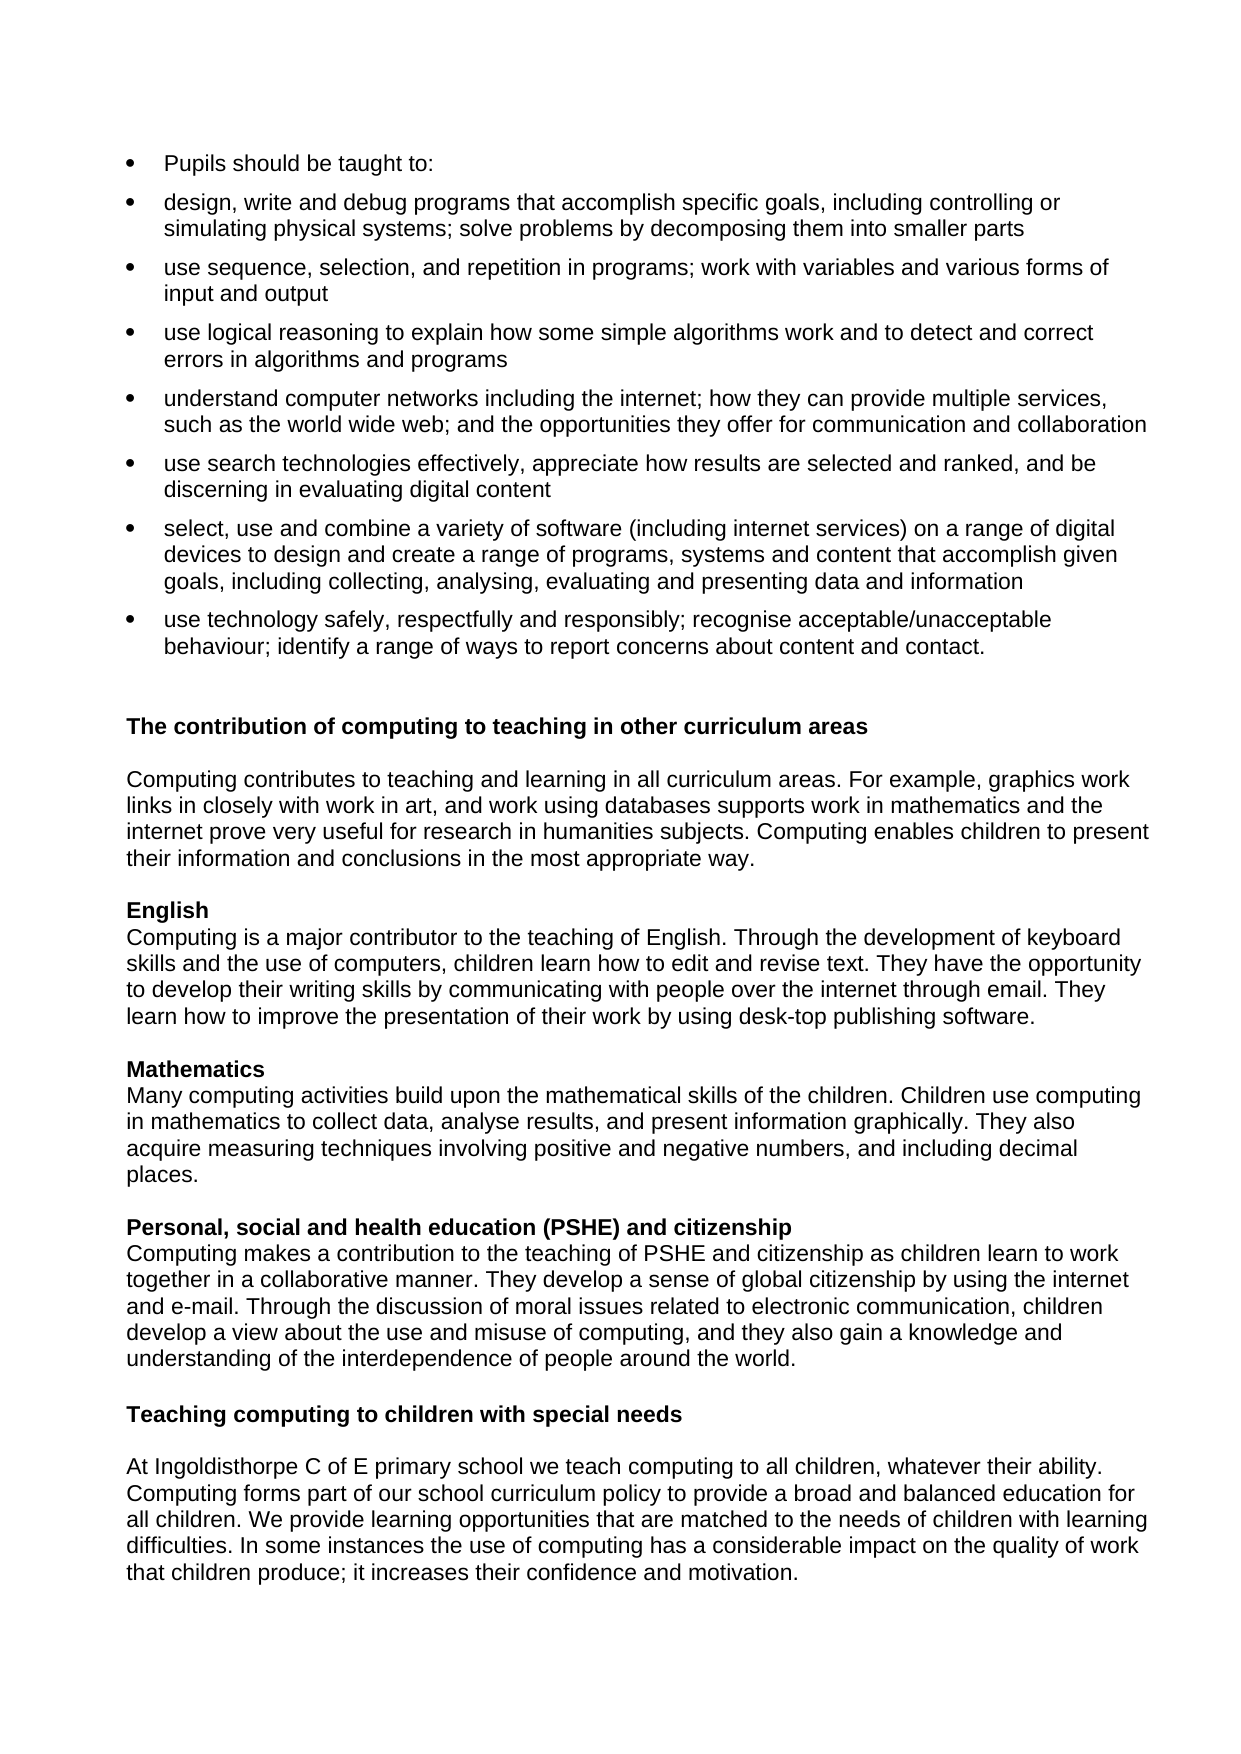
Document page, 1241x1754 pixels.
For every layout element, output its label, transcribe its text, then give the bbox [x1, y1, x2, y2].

text Computing is a major contributor to the teaching of English. Through the development of keyboard skills and the use of computers, children learn how to edit and revise text. They have the opportunity to develop their writing skills by communicating with people over the internet through email. They learn how to improve the presentation of their work by using desk-top publishing software. [126, 924, 1152, 1029]
list design, write and debug programs that accomplish specific goals, including controlling or simulating physical systems; solve problems by decomposing them into smaller parts [126, 189, 1152, 242]
text Teaching computing to children with special needs [126, 1401, 1152, 1427]
list use sequence, selection, and repetition in programs; work with variables and various forms of input and output [126, 254, 1152, 307]
list understand computer networks including the internet; how they can provide multiple services, such as the world wide web; and the opportunities they offer for communication and collaboration [126, 384, 1152, 437]
text Personal, social and health education (PSHE) and citizenship [126, 1214, 1152, 1240]
text At Ingoldisthorpe C of E primary school we teach computing to all children, whatever their ability. Computing forms part of our school curriculum policy to provide a broad and balanced education for all children. We provide learning opportunities that are matched to the needs of children with learning difficulties. In some instances the use of computing has a considerable impact on the quality of work that children produce; it increases their confidence and motivation. [126, 1453, 1152, 1585]
text The contribution of computing to teaching in other curriculum areas [89, 713, 1152, 739]
list use search technologies effectively, appreciate how results are selected and ranked, and be discerning in evaluating digital content [126, 450, 1152, 502]
text Mathematics [126, 1056, 1152, 1082]
list use technology safely, respectfully and responsibly; recognise acceptable/unacceptable behaviour; identify a range of ways to report concerns about content and contact. [126, 606, 1152, 659]
text Many computing activities build upon the mathematical skills of the children. Children use computing in mathematics to collect data, analyse results, and present information graphically. They also acquire measuring techniques involving positive and negative numbers, and including decimal places. [126, 1082, 1152, 1187]
text English [126, 897, 1152, 924]
list use logical reasoning to explain how some simple algorithms work and to detect and correct errors in algorithms and programs [126, 319, 1152, 372]
list select, use and combine a variety of software (including internet services) on a range of digital devices to design and create a range of programs, systems and content that accomplish given goals, including collecting, analysing, evaluating and presenting data and information [126, 515, 1152, 594]
text Computing makes a contribution to the teaching of PSHE and citizenship as children learn to work together in a collaborative manner. They develop a sense of global citizenship by using the internet and e-mail. Through the discussion of moral issues related to electronic communication, children develop a view about the use and misuse of computing, and they also gain a knowledge and understanding of the interdependence of people around the world. [126, 1240, 1152, 1372]
text Computing contributes to teaching and learning in all curriculum areas. For example, graphics work links in closely with work in art, and work using databases supports work in mathematics and the internet prove very useful for research in humanities subjects. Computing enables children to present their information and conclusions in the most appropriate way. [126, 766, 1152, 871]
list Pupils should be taught to: [126, 150, 1152, 176]
